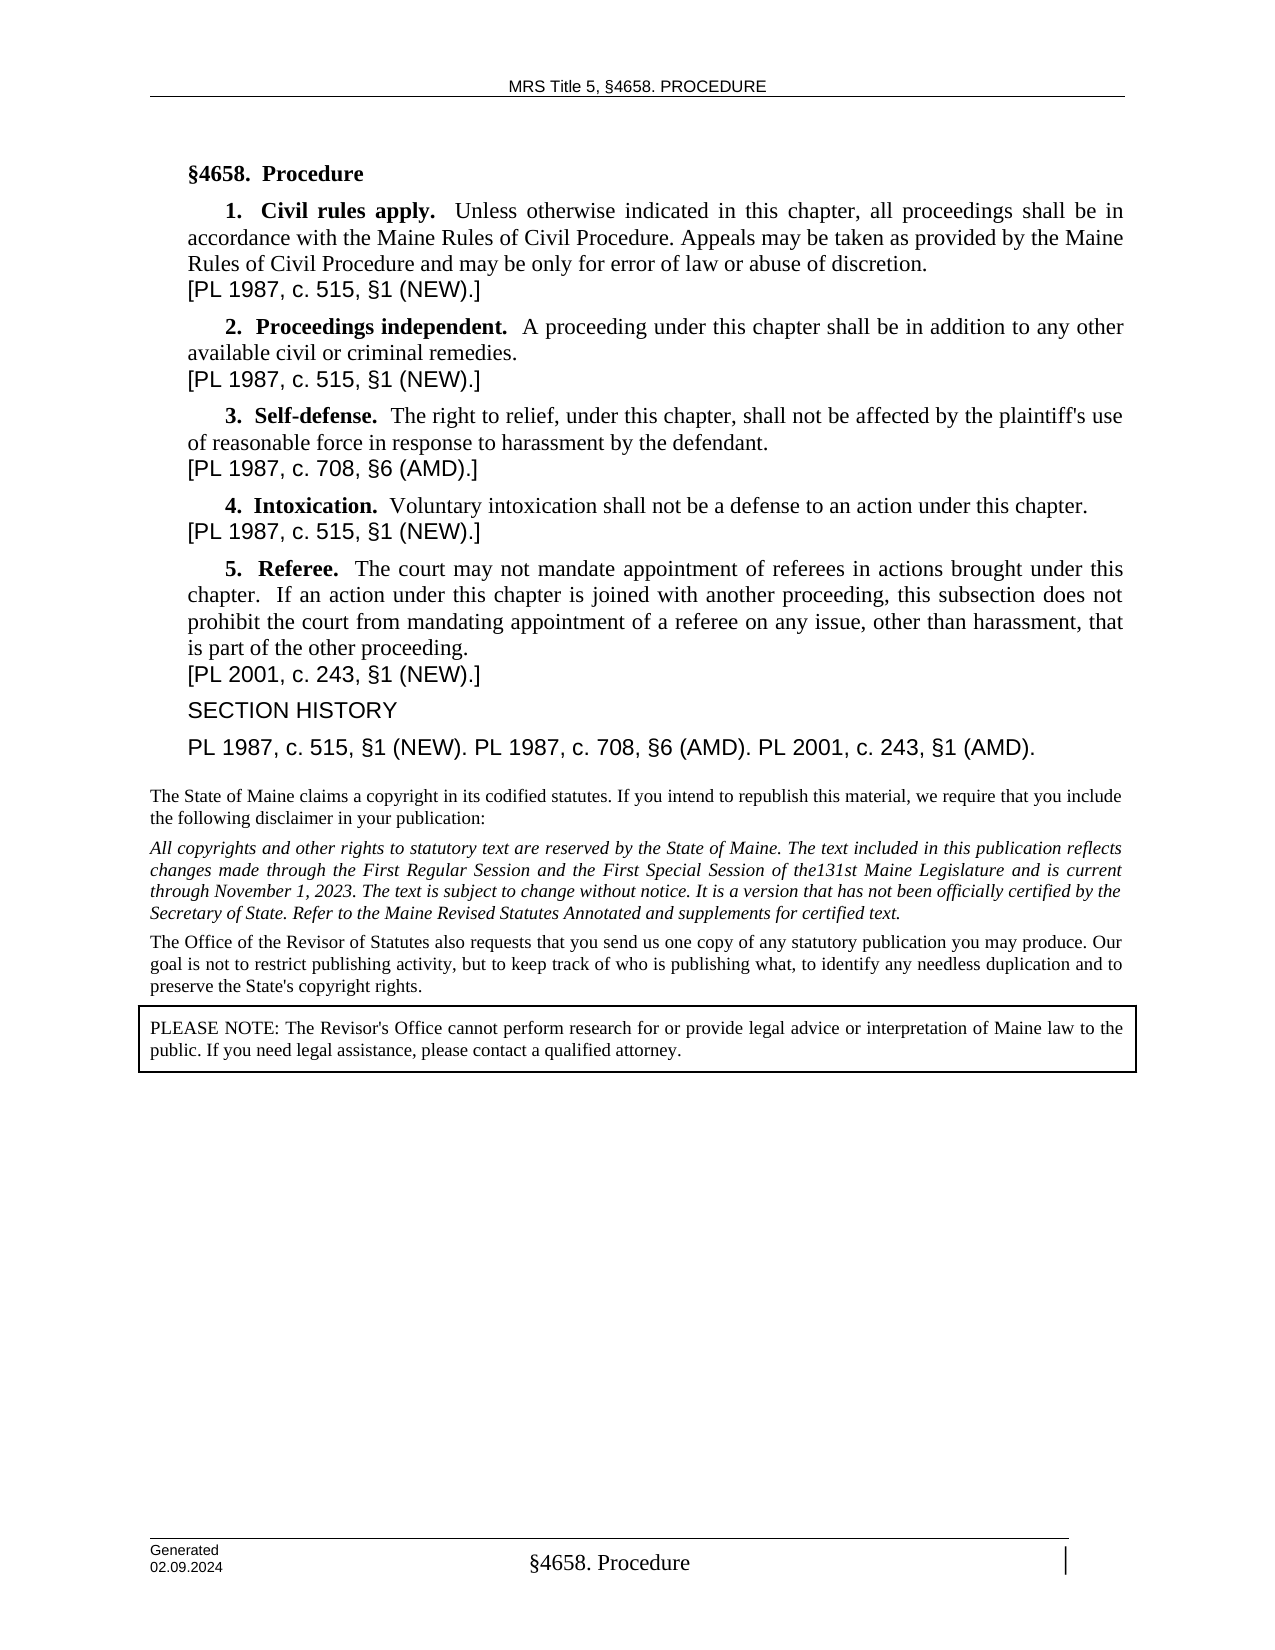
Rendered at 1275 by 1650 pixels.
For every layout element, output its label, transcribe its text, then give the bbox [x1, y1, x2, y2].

text The State of Maine claims a copyright in its codified statutes. If you intend to republish this material, we require that you include the following disclaimer in your publication: [150, 785, 1125, 828]
text 3. Self-defense. The right to relief, under this chapter, shall not be affected by the plaintiff's use of reasonable force in response to harassment by the defendant. [187, 402, 1125, 455]
text All copyrights and other rights to statutory text are reserved by the State of Maine. The text included in this publication reflects changes made through the First Regular Session and the First Special Session of the131st Maine Legislature and is current through November 1, 2023 . The text is subject to change without notice. It is a version that has not been officially certified by the Secretary of State. Refer to the Maine Revised Statutes Annotated and supplements for certified text. [150, 837, 1125, 923]
text 5. Referee. The court may not mandate appointment of referees in actions brought under this chapter. If an action under this chapter is joined with another proceeding, this subsection does not prohibit the court from mandating appointment of a referee on any issue, other than harassment, that is part of the other proceeding. [187, 555, 1125, 661]
text [PL 1987, c. 708, §6 (AMD).] [187, 455, 1125, 482]
text SECTION HISTORY [187, 697, 1125, 724]
text [PL 1987, c. 515, §1 (NEW).] [187, 518, 1125, 545]
text The Office of the Revisor of Statutes also requests that you send us one copy of any statutory publication you may produce. Our goal is not to restrict publishing activity, but to keep track of who is publishing what, to identify any needless duplication and to preserve the State's copyright rights. [150, 931, 1125, 996]
text PL 1987, c. 515, §1 (NEW). PL 1987, c. 708, §6 (AMD). PL 2001, c. 243, §1 (AMD). [187, 734, 1125, 760]
text 2. Proceedings independent. A proceeding under this chapter shall be in addition to any other available civil or criminal remedies. [187, 313, 1125, 366]
text 1. Civil rules apply. Unless otherwise indicated in this chapter, all proceedings shall be in accordance with the Maine Rules of Civil Procedure. Appeals may be taken as provided by the Maine Rules of Civil Procedure and may be only for error of law or abuse of discretion. [187, 197, 1125, 276]
text PLEASE NOTE: The Revisor's Office cannot perform research for or provide legal advice or interpretation of Maine law to the public. If you need legal assistance, please contact a qualified attorney. [140, 1007, 1135, 1071]
text 4. Intoxication. Voluntary intoxication shall not be a defense to an action under this chapter. [187, 492, 1125, 518]
text [PL 1987, c. 515, §1 (NEW).] [187, 276, 1125, 303]
text §4658. Procedure [187, 160, 1125, 187]
text [PL 1987, c. 515, §1 (NEW).] [187, 366, 1125, 392]
text [PL 2001, c. 243, §1 (NEW).] [187, 661, 1125, 687]
